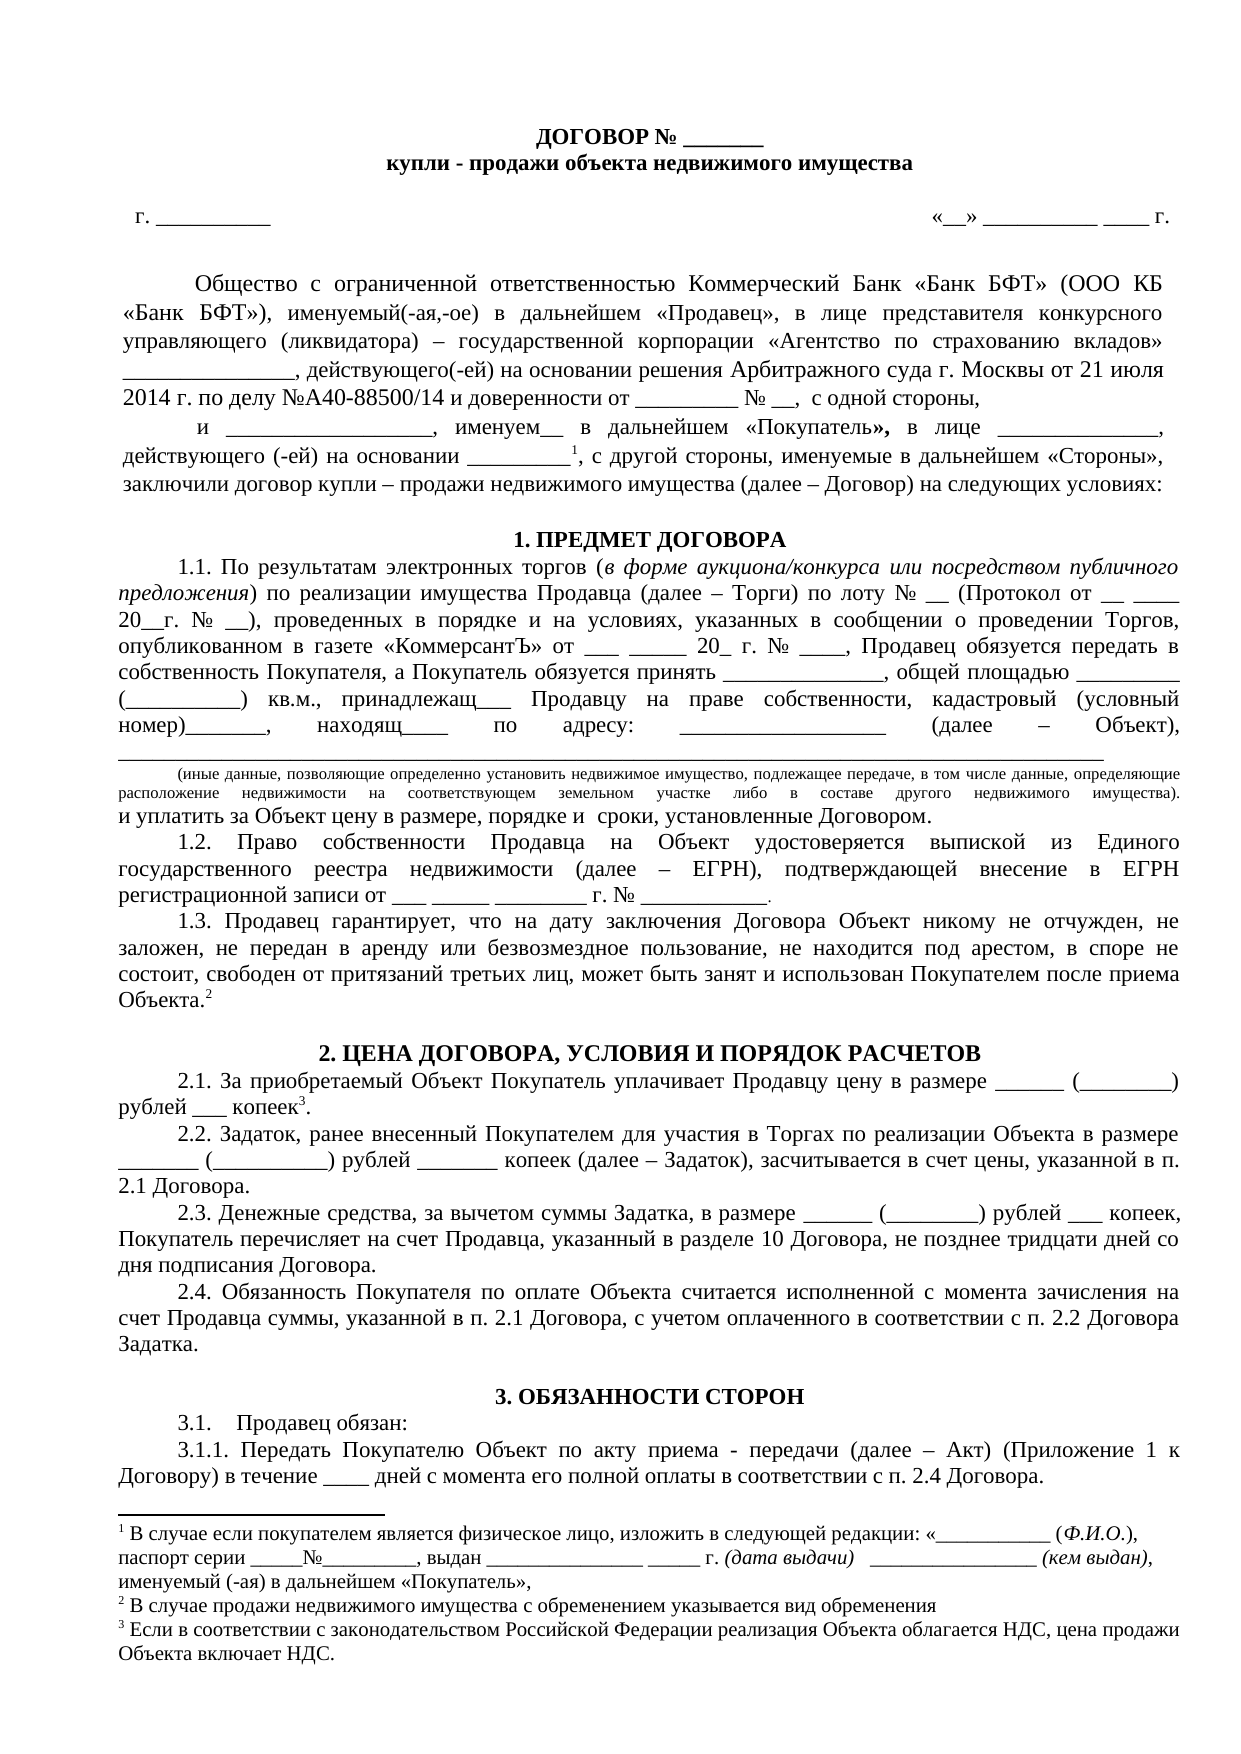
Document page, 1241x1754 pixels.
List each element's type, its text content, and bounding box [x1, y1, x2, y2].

text 1.2. Право собственности Продавца на Объект удостоверяется выпиской из Единого государственного реестра недвижимости (далее – ЕГРН), подтверждающей внесение в ЕГРН регистрационной записи от ___ _____ ________ г. № ___________. [118, 828, 1181, 907]
text Общество с ограниченной ответственностью Коммерческий Банк «Банк БФТ» (ООО КБ «Банк БФТ»), именуемый(-ая,-ое) в дальнейшем «Продавец», в лице представителя конкурсного управляющего (ликвидатора) – государственной корпорации «Агентство по страхованию вкладов» _______________, действующего(-ей) на основании решения Арбитражного суда г. Москвы от 21 июля 2014 г. по делу №А40-88500/14 и доверенности от _________ № __, с одной стороны, [123, 269, 1164, 411]
text 2.3. Денежные средства, за вычетом суммы Задатка, в размере ______ (________) рублей ___ копеек, Покупатель перечисляет на счет Продавца, указанный в разделе 10 Договора, не позднее тридцати дней со дня подписания Договора. [118, 1199, 1181, 1278]
text 3.1. Продавец обязан: [118, 1409, 1181, 1436]
text 1.1. По результатам электронных торгов (в форме аукциона/конкурса или посредством публичного предложения) по реализации имущества Продавца (далее – Торги) по лоту № __ (Протокол от __ ____ 20__г. № __), проведенных в порядке и на условиях, указанных в сообщении о проведении Торгов, опубликованном в газете «КоммерсантЪ» от ___ _____ 20_ г. № ____, Продавец обязуется передать в собственность Покупателя, а Покупатель обязуется принять ______________, общей площадью _________ (__________) кв.м., принадлежащ___ Продавцу на праве собственности, кадастровый (условный номер)_______, находящ____ по адресу: __________________ (далее – Объект), ______________________________________________________________________________________ [118, 553, 1181, 764]
text 1. ПРЕДМЕТ ДОГОВОРА [118, 527, 1181, 553]
title купли - продажи объекта недвижимого имущества [118, 149, 1181, 176]
text 3.1.1. Передать Покупателю Объект по акту приема - передачи (далее – Акт) (Приложение 1 к Договору) в течение ____ дней с момента его полной оплаты в соответствии с п. 2.4 Договора. [118, 1436, 1181, 1488]
table_header «__» __________ ____ г. [605, 202, 1181, 241]
table_header г. __________ [118, 202, 605, 241]
text 1.3. Продавец гарантирует, что на дату заключения Договора Объект никому не отчужден, не заложен, не передан в аренду или безвозмездное пользование, не находится под арестом, в споре не состоит, свободен от притязаний третьих лиц, может быть занят и использован Покупателем после приема Объекта. [118, 907, 1181, 1013]
text 2.4. Обязанность Покупателя по оплате Объекта считается исполненной с момента зачисления на счет Продавца суммы, указанной в п. 2.1 Договора, с учетом оплаченного в соответствии с п. 2.2 Договора Задатка. [118, 1278, 1181, 1357]
text 2. ЦЕНА ДОГОВОРА, УСЛОВИЯ И ПОРЯДОК РАСЧЕТОВ [118, 1039, 1181, 1067]
text 2.2. Задаток, ранее внесенный Покупателем для участия в Торгах по реализации Объекта в размере _______ (__________) рублей _______ копеек (далее – Задаток), засчитывается в счет цены, указанной в п. 2.1 Договора. [118, 1119, 1181, 1199]
title ДОГОВОР № _______ [118, 123, 1181, 149]
text (иные данные, позволяющие определенно установить недвижимое имущество, подлежащее передаче, в том числе данные, определяющие расположение недвижимости на соответствующем земельном участке либо в составе другого недвижимого имущества). и уплатить за Объект цену в размере, порядке и сроки, установленные Договором. [118, 764, 1181, 828]
text 3. ОБЯЗАННОСТИ СТОРОН [118, 1383, 1181, 1409]
text и __________________, именуем__ в дальнейшем «Покупатель», в лице ______________, действующего (-ей) на основании _________, с другой стороны, именуемые в дальнейшем «Стороны», заключили договор купли – продажи недвижимого имущества (далее – Договор) на следующих условиях: [123, 412, 1164, 497]
text 2.1. За приобретаемый Объект Покупатель уплачивает Продавцу цену в размере ______ (________) рублей ___ копеек. [118, 1067, 1181, 1119]
